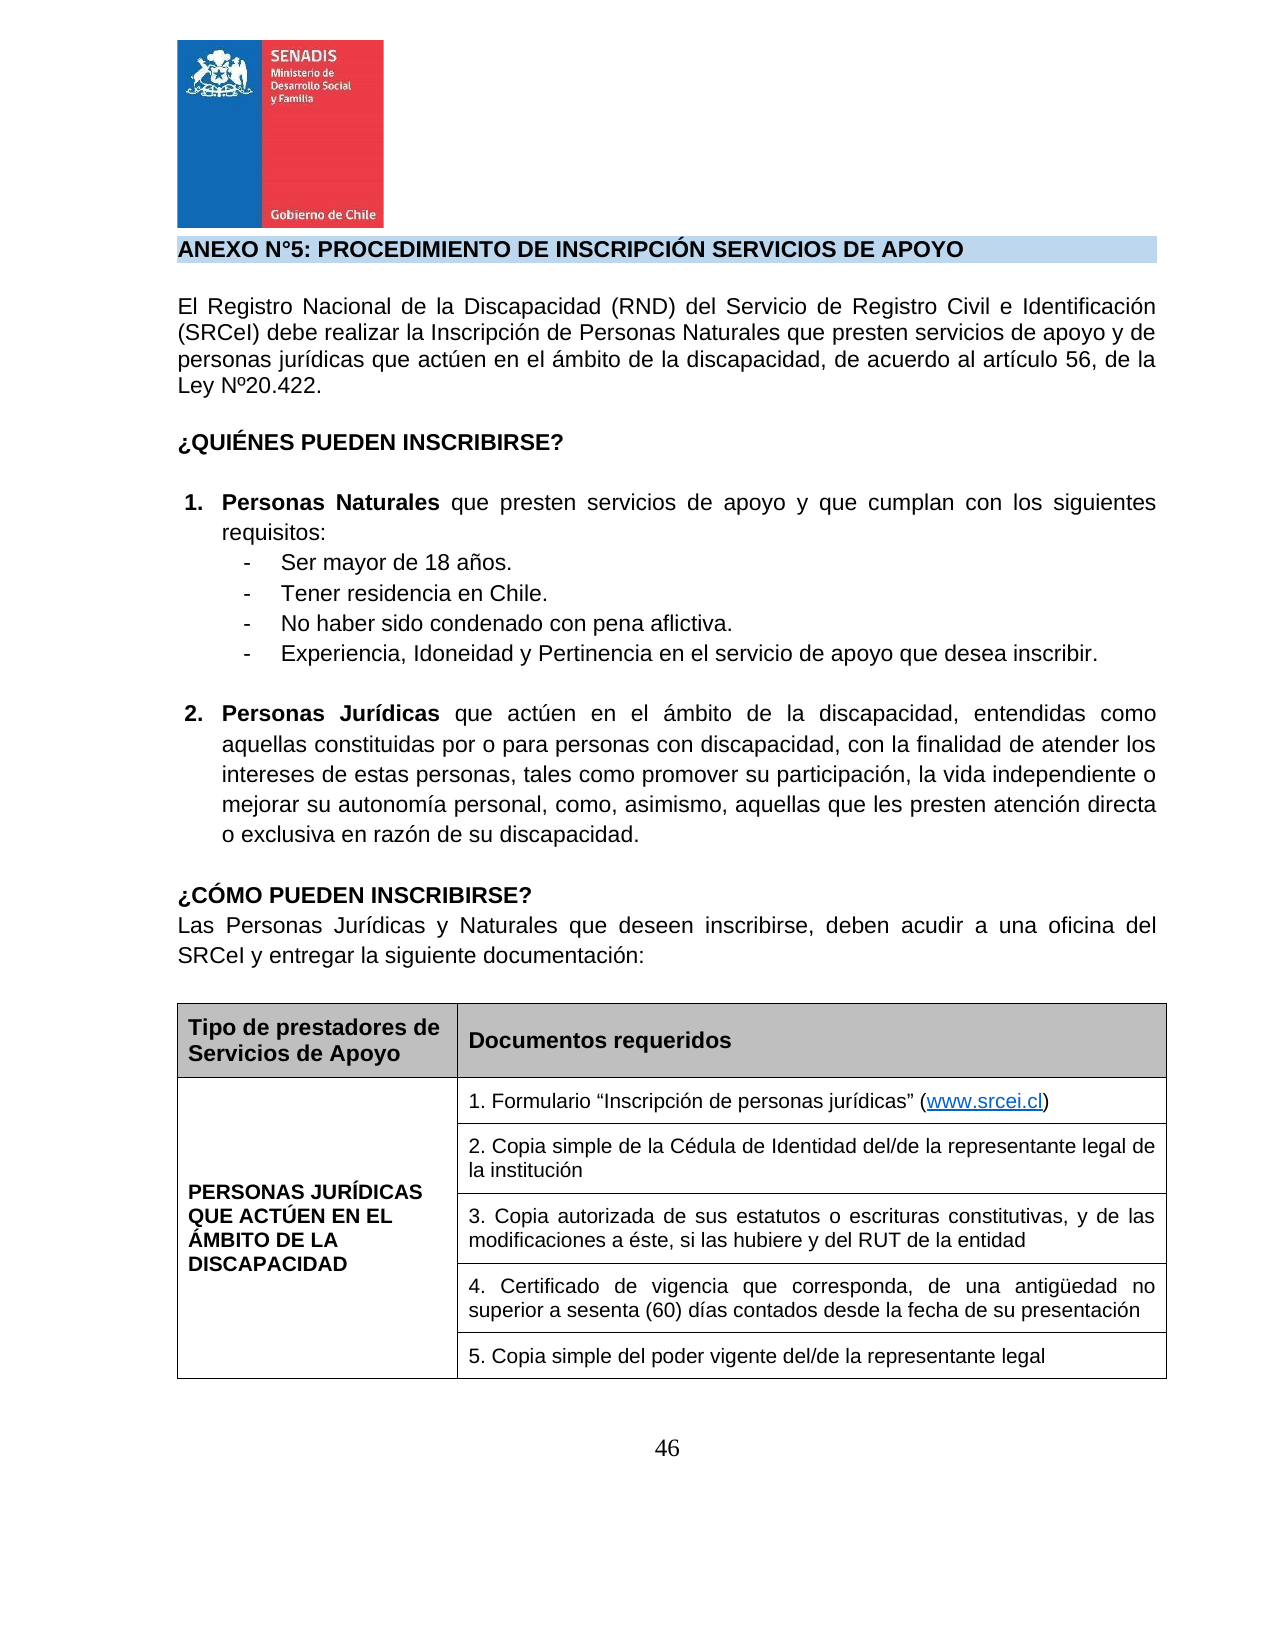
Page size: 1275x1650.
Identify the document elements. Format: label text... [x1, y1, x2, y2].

table_cell 4. Certificado de vigencia que corresponda, de una antigüedad no superior a sesenta (60) días contados desde la fecha de su presentación [458, 1264, 1166, 1332]
table_cell 5. Copia simple del poder vigente del/de la representante legal [458, 1333, 1166, 1378]
text Las Personas Jurídicas y Naturales que deseen inscribirse, deben acudir a una oficina del SRCeI y entregar la siguiente documentación: [177, 912, 1157, 968]
text El Registro Nacional de la Discapacidad (RND) del Servicio de Registro Civil e Identificación (SRCeI) debe realizar la Inscripción de Personas Naturales que presten servicios de apoyo y de personas jurídicas que actúen en el ámbito de la discapacidad, de acuerdo al artículo 56, de la Ley Nº20.422. [177, 293, 1157, 398]
table_cell PERSONAS JURÍDICAS QUE ACTÚEN EN EL ÁMBITO DE LA DISCAPACIDAD [178, 1078, 457, 1378]
text ¿CÓMO PUEDEN INSCRIBIRSE? [177, 882, 1157, 908]
list No haber sido condenado con pena aflictiva. [243, 610, 1157, 636]
picture [177, 40, 384, 228]
table_header Documentos requeridos [458, 1004, 1166, 1077]
table_header Tipo de prestadores de Servicios de Apoyo [178, 1004, 457, 1077]
list Personas Naturales que presten servicios de apoyo y que cumplan con los siguientes requisitos: [184, 489, 1157, 545]
list Tener residencia en Chile. [243, 579, 1157, 606]
text ¿QUIÉNES PUEDEN INSCRIBIRSE? [177, 428, 1157, 455]
list Personas Jurídicas que actúen en el ámbito de la discapacidad, entendidas como aquellas constituidas por o para personas con discapacidad, con la finalidad de atender los intereses de estas personas, tales como promover su participación, la vida independiente o mejorar su autonomía personal, como, asimismo, aquellas que les presten atención directa o exclusiva en razón de su discapacidad. [184, 700, 1157, 847]
table_cell 2. Copia simple de la Cédula de Identidad del/de la representante legal de la institución [458, 1124, 1166, 1193]
list Ser mayor de 18 años. [243, 549, 1157, 576]
table_cell 1. Formulario “Inscripción de personas jurídicas” (www.srcei.cl) [458, 1078, 1166, 1123]
list Experiencia, Idoneidad y Pertinencia en el servicio de apoyo que desea inscribir. [243, 640, 1157, 666]
table_cell 3. Copia autorizada de sus estatutos o escrituras constitutivas, y de las modificaciones a éste, si las hubiere y del RUT de la entidad [458, 1194, 1166, 1262]
subtitle ANEXO N°5: PROCEDIMIENTO DE INSCRIPCIÓN SERVICIOS DE APOYO [177, 236, 1157, 263]
